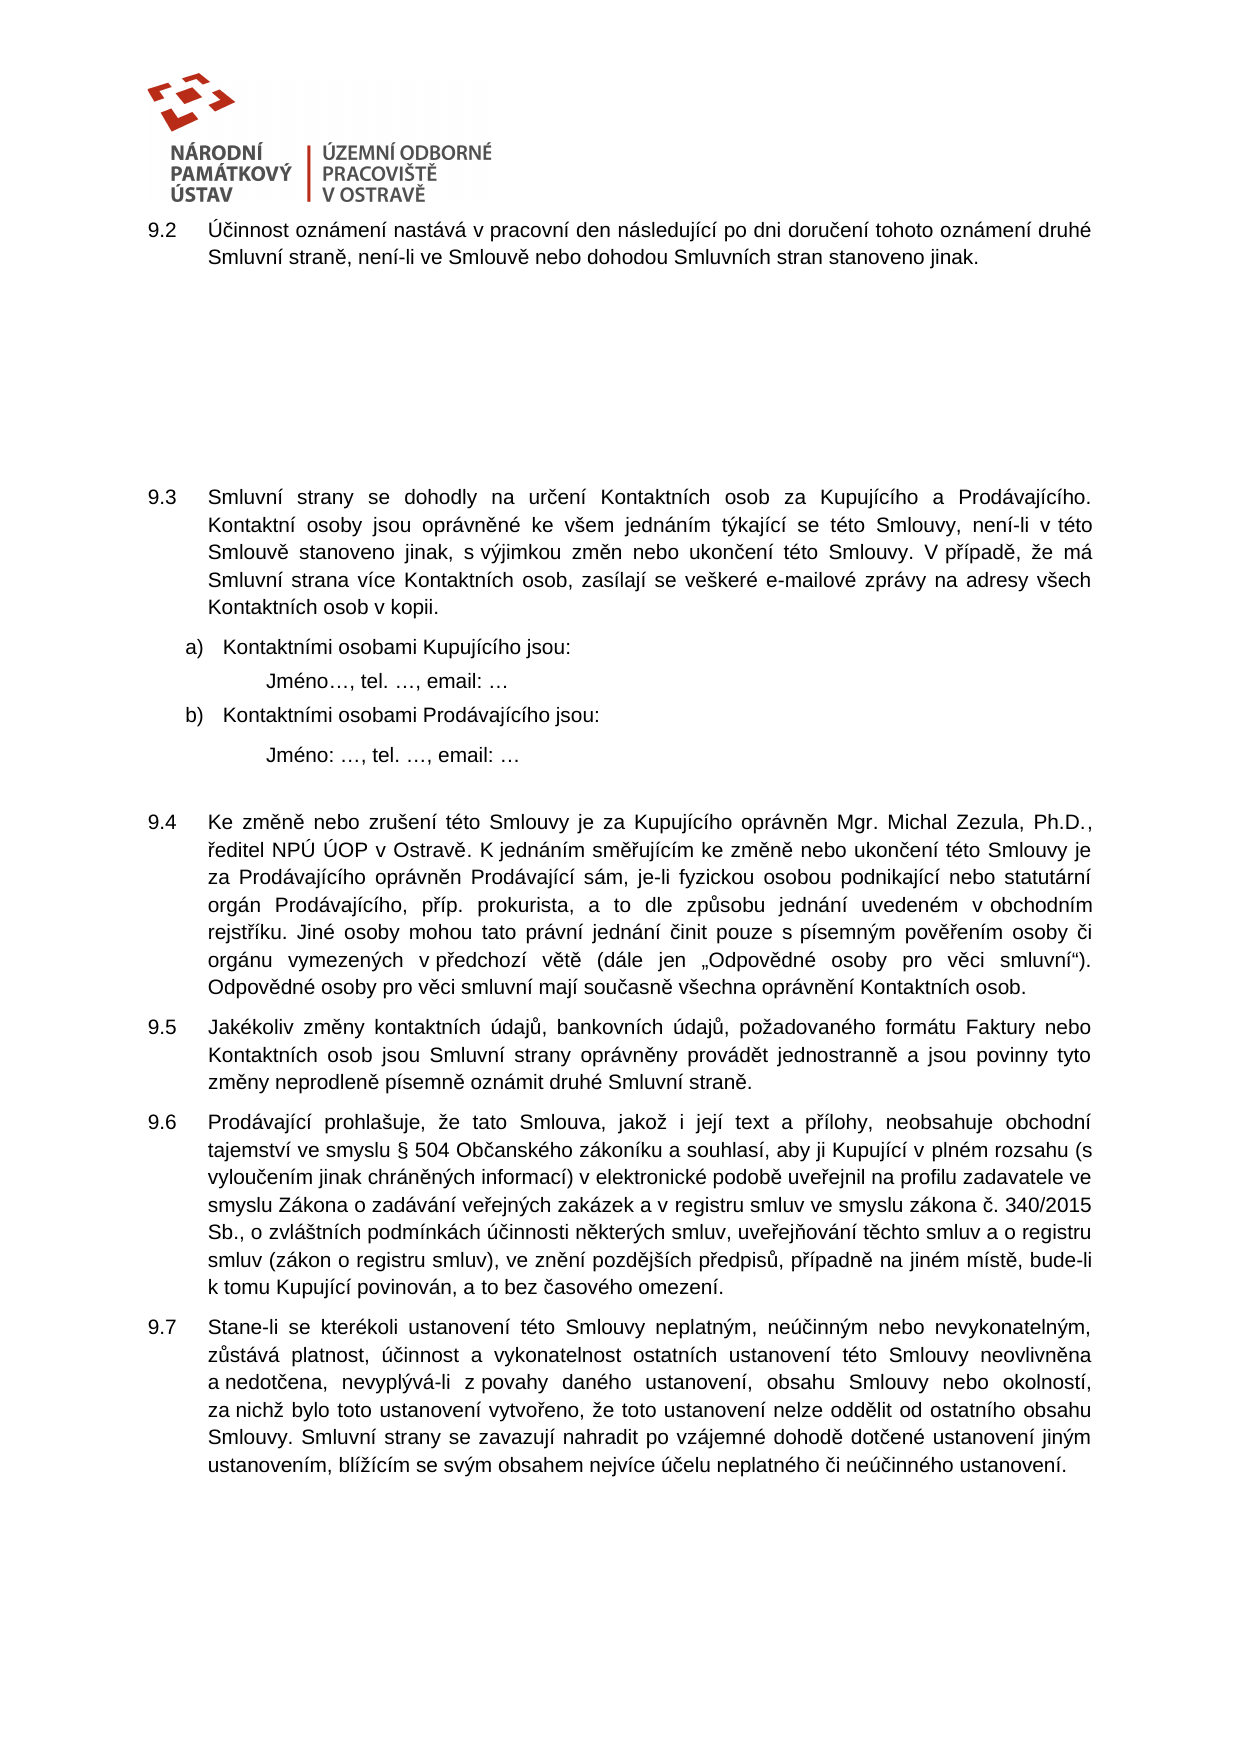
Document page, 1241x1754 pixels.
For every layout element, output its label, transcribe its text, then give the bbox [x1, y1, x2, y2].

subtitle Kontaktními osobami Kupujícího jsou: [185, 635, 1093, 659]
subtitle Ke změně nebo zrušení této Smlouvy je za Kupujícího oprávněn Mgr. Michal Zezula, Ph.D., ředitel NPÚ ÚOP v Ostravě. K jednáním směřujícím ke změně nebo ukončení této Smlouvy je za Prodávajícího oprávněn Prodávající sám, je-li fyzickou osobou podnikající nebo statutární orgán Prodávajícího, příp. prokurista, a to dle způsobu jednání uvedeném v obchodním rejstříku. Jiné osoby mohou tato právní jednání činit pouze s písemným pověřením osoby či orgánu vymezených v předchozí větě (dále jen „Odpovědné osoby pro věci smluvní“). Odpovědné osoby pro věci smluvní mají současně všechna oprávnění Kontaktních osob. [148, 810, 1093, 999]
subtitle Prodávající prohlašuje, že tato Smlouva, jakož i její text a přílohy, neobsahuje obchodní tajemství ve smyslu § 504 Občanského zákoníku a souhlasí, aby ji Kupující v plném rozsahu (s vyloučením jinak chráněných informací) v elektronické podobě uveřejnil na profilu zadavatele ve smyslu Zákona o zadávání veřejných zakázek a v registru smluv ve smyslu zákona č. 340/2015 Sb., o zvláštních podmínkách účinnosti některých smluv, uveřejňování těchto smluv a o registru smluv (zákon o registru smluv), ve znění pozdějších předpisů, případně na jiném místě, bude-li k tomu Kupující povinován, a to bez časového omezení. [148, 1110, 1093, 1299]
subtitle Smluvní strany se dohodly na určení Kontaktních osob za Kupujícího a Prodávajícího. Kontaktní osoby jsou oprávněné ke všem jednáním týkající se této Smlouvy, není-li v této Smlouvě stanoveno jinak, s výjimkou změn nebo ukončení této Smlouvy. V případě, že má Smluvní strana více Kontaktních osob, zasílají se veškeré e-mailové zprávy na adresy všech Kontaktních osob v kopii. [148, 485, 1093, 619]
subtitle Kontaktními osobami Prodávajícího jsou: [185, 703, 1093, 727]
list Jméno…, tel. …, email: … [266, 669, 1093, 693]
picture [147, 73, 492, 202]
list Jméno: …, tel. …, email: … [266, 743, 1093, 767]
subtitle Jakékoliv změny kontaktních údajů, bankovních údajů, požadovaného formátu Faktury nebo Kontaktních osob jsou Smluvní strany oprávněny provádět jednostranně a jsou povinny tyto změny neprodleně písemně oznámit druhé Smluvní straně. [148, 1015, 1093, 1094]
subtitle Stane-li se kterékoli ustanovení této Smlouvy neplatným, neúčinným nebo nevykonatelným, zůstává platnost, účinnost a vykonatelnost ostatních ustanovení této Smlouvy neovlivněna a nedotčena, nevyplývá-li z povahy daného ustanovení, obsahu Smlouvy nebo okolností, za nichž bylo toto ustanovení vytvořeno, že toto ustanovení nelze oddělit od ostatního obsahu Smlouvy. Smluvní strany se zavazují nahradit po vzájemné dohodě dotčené ustanovení jiným ustanovením, blížícím se svým obsahem nejvíce účelu neplatného či neúčinného ustanovení. [148, 1315, 1093, 1477]
subtitle Účinnost oznámení nastává v pracovní den následující po dni doručení tohoto oznámení druhé Smluvní straně, není-li ve Smlouvě nebo dohodou Smluvních stran stanoveno jinak. [148, 218, 1093, 269]
